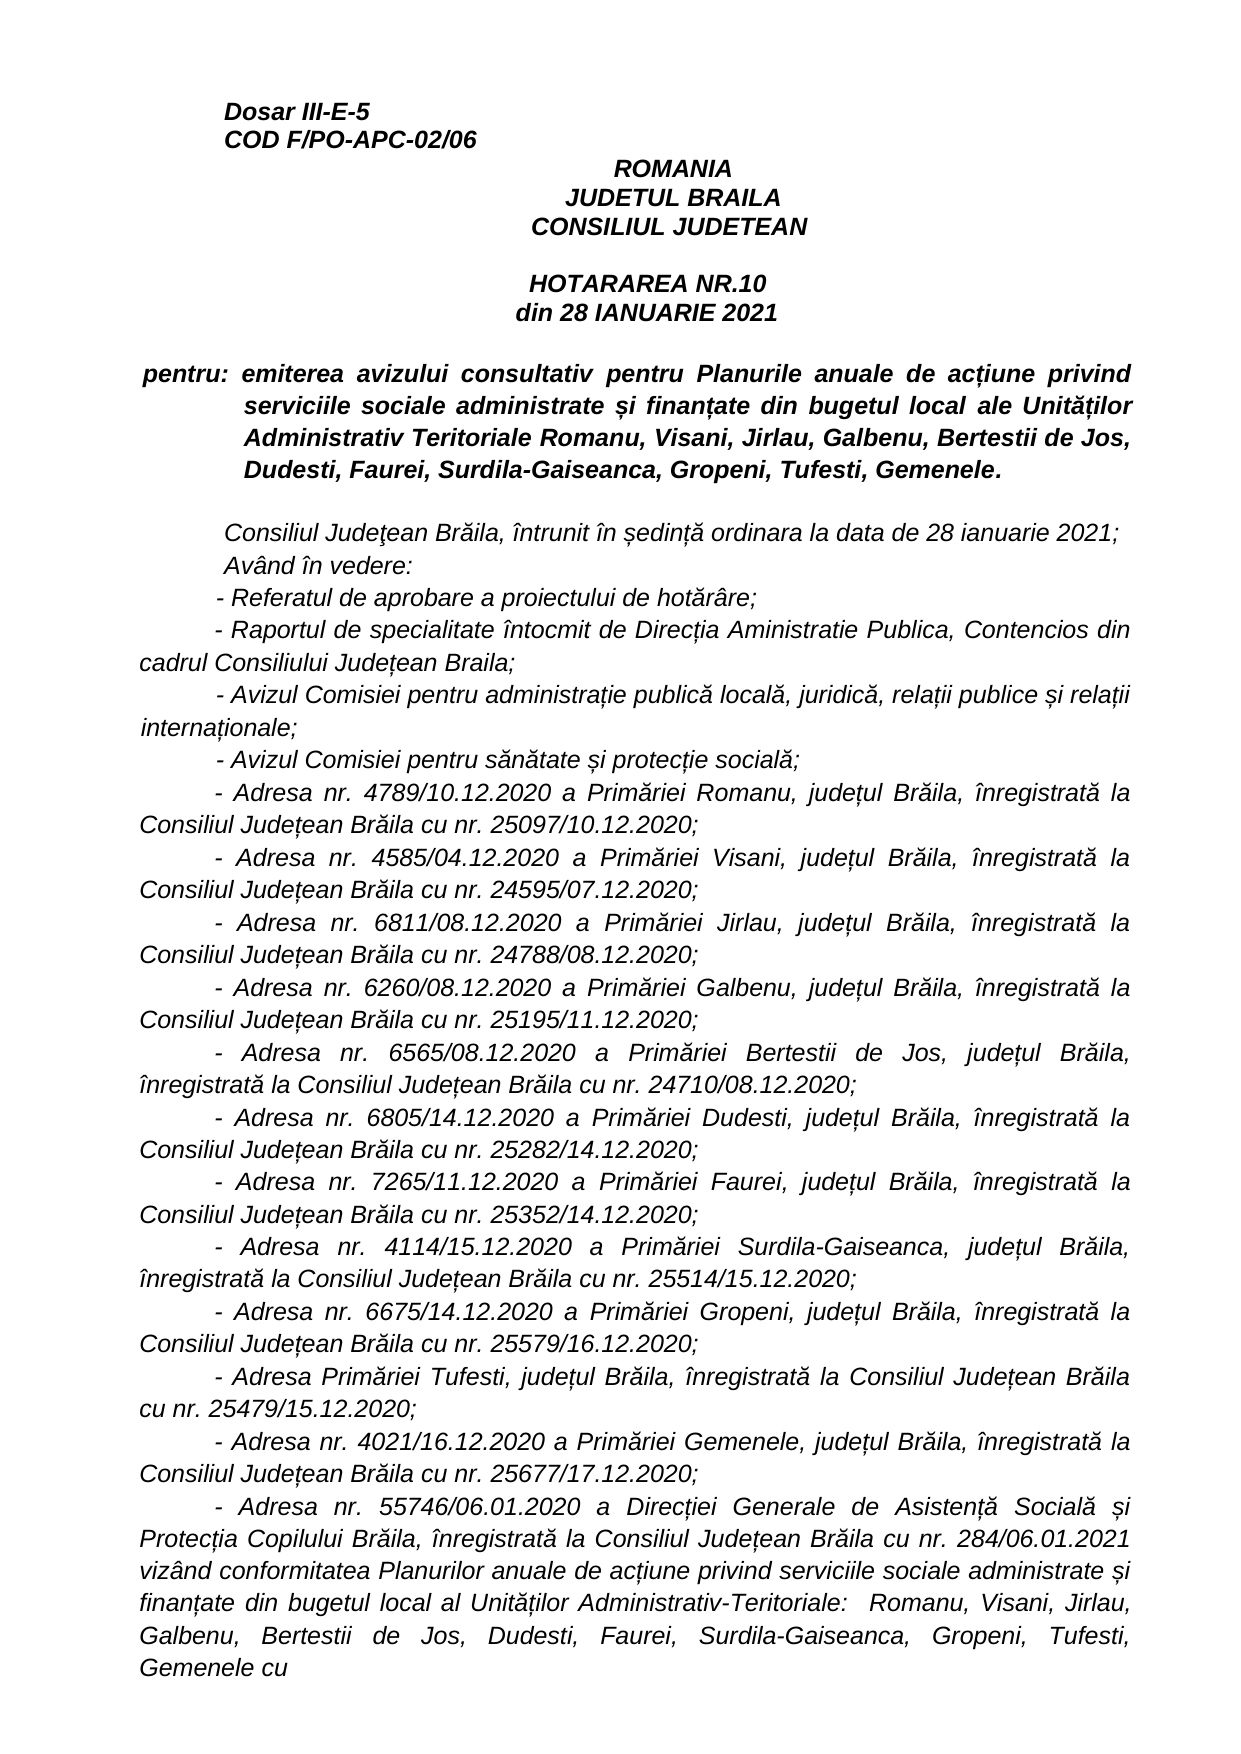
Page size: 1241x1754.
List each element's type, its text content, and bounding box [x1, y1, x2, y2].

text CONSILIUL JUDETEAN [364, 212, 1125, 241]
text - Raportul de specialitate întocmit de Direcția Aministratie Publica, Contencios din cadrul Consiliului Județean Braila; [139, 616, 1134, 676]
text - Adresa nr. 4585/04.12.2020 a Primăriei Visani, județul Brăila, înregistrată la Consiliul Județean Brăila cu nr. 24595/07.12.2020; [139, 843, 1134, 904]
text - Avizul Comisiei pentru administrație publică locală, juridică, relații publice și relații internaționale; [141, 680, 1134, 741]
text din 28 IANUARIE 2021 [252, 298, 1125, 327]
text - Adresa nr. 6675/14.12.2020 a Primăriei Gropeni, județul Brăila, înregistrată la Consiliul Județean Brăila cu nr. 25579/16.12.2020; [139, 1297, 1134, 1358]
text - Adresa nr. 6260/08.12.2020 a Primăriei Galbenu, județul Brăila, înregistrată la Consiliul Județean Brăila cu nr. 25195/11.12.2020; [139, 973, 1134, 1034]
text - Adresa nr. 4114/15.12.2020 a Primăriei Surdila-Gaiseanca, județul Brăila, înregistrată la Consiliul Județean Brăila cu nr. 25514/15.12.2020; [139, 1232, 1134, 1293]
text HOTARAREA NR.10 [224, 269, 1125, 298]
text - Adresa nr. 6811/08.12.2020 a Primăriei Jirlau, județul Brăila, înregistrată la Consiliul Județean Brăila cu nr. 24788/08.12.2020; [139, 908, 1134, 969]
text - Adresa nr. 6565/08.12.2020 a Primăriei Bertestii de Jos, județul Brăila, înregistrată la Consiliul Județean Brăila cu nr. 24710/08.12.2020; [139, 1038, 1134, 1098]
text - Adresa nr. 55746/06.01.2020 a Direcției Generale de Asistență Socială și Protecția Copilului Brăila, înregistrată la Consiliul Județean Brăila cu nr. 284/06.01.2021 vizând conformitatea Planurilor anuale de acțiune privind serviciile sociale administrate și finanțate din bugetul local al Unităților Administrativ-Teritoriale: Romanu, Visani, Jirlau, Galbenu, Bertestii de Jos, Dudesti, Faurei, Surdila-Gaiseanca, Gropeni, Tufesti, Gemenele cu [139, 1492, 1134, 1682]
text COD F/PO-APC-02/06 [224, 126, 1125, 154]
text - Avizul Comisiei pentru sănătate și protecție socială; [216, 745, 1134, 774]
text - Adresa nr. 4021/16.12.2020 a Primăriei Gemenele, județul Brăila, înregistrată la Consiliul Județean Brăila cu nr. 25677/17.12.2020; [139, 1427, 1134, 1488]
text - Adresa nr. 4789/10.12.2020 a Primăriei Romanu, județul Brăila, înregistrată la Consiliul Județean Brăila cu nr. 25097/10.12.2020; [139, 778, 1134, 839]
text - Referatul de aprobare a proiectului de hotărâre; [216, 583, 1134, 612]
text Consiliul Judeţean Brăila, întrunit în ședință ordinara la data de 28 ianuarie 2021; [224, 518, 1134, 547]
text ROMANIA [224, 154, 1125, 183]
text JUDETUL BRAILA [224, 183, 1125, 212]
text - Adresa nr. 7265/11.12.2020 a Primăriei Faurei, județul Brăila, înregistrată la Consiliul Județean Brăila cu nr. 25352/14.12.2020; [139, 1167, 1134, 1228]
text - Adresa nr. 6805/14.12.2020 a Primăriei Dudesti, județul Brăila, înregistrată la Consiliul Județean Brăila cu nr. 25282/14.12.2020; [139, 1102, 1134, 1163]
text pentru: emiterea avizului consultativ pentru Planurile anuale de acțiune privind serviciile sociale administrate și finanțate din bugetul local ale Unităților Administrativ Teritoriale Romanu, Visani, Jirlau, Galbenu, Bertestii de Jos, Dudesti, Faurei, Surdila-Gaiseanca, Gropeni, Tufesti, Gemenele. [143, 359, 1134, 483]
text Având în vedere: [224, 551, 1134, 579]
text - Adresa Primăriei Tufesti, județul Brăila, înregistrată la Consiliul Județean Brăila cu nr. 25479/15.12.2020; [139, 1362, 1134, 1423]
text Dosar III-E-5 [224, 97, 1125, 126]
